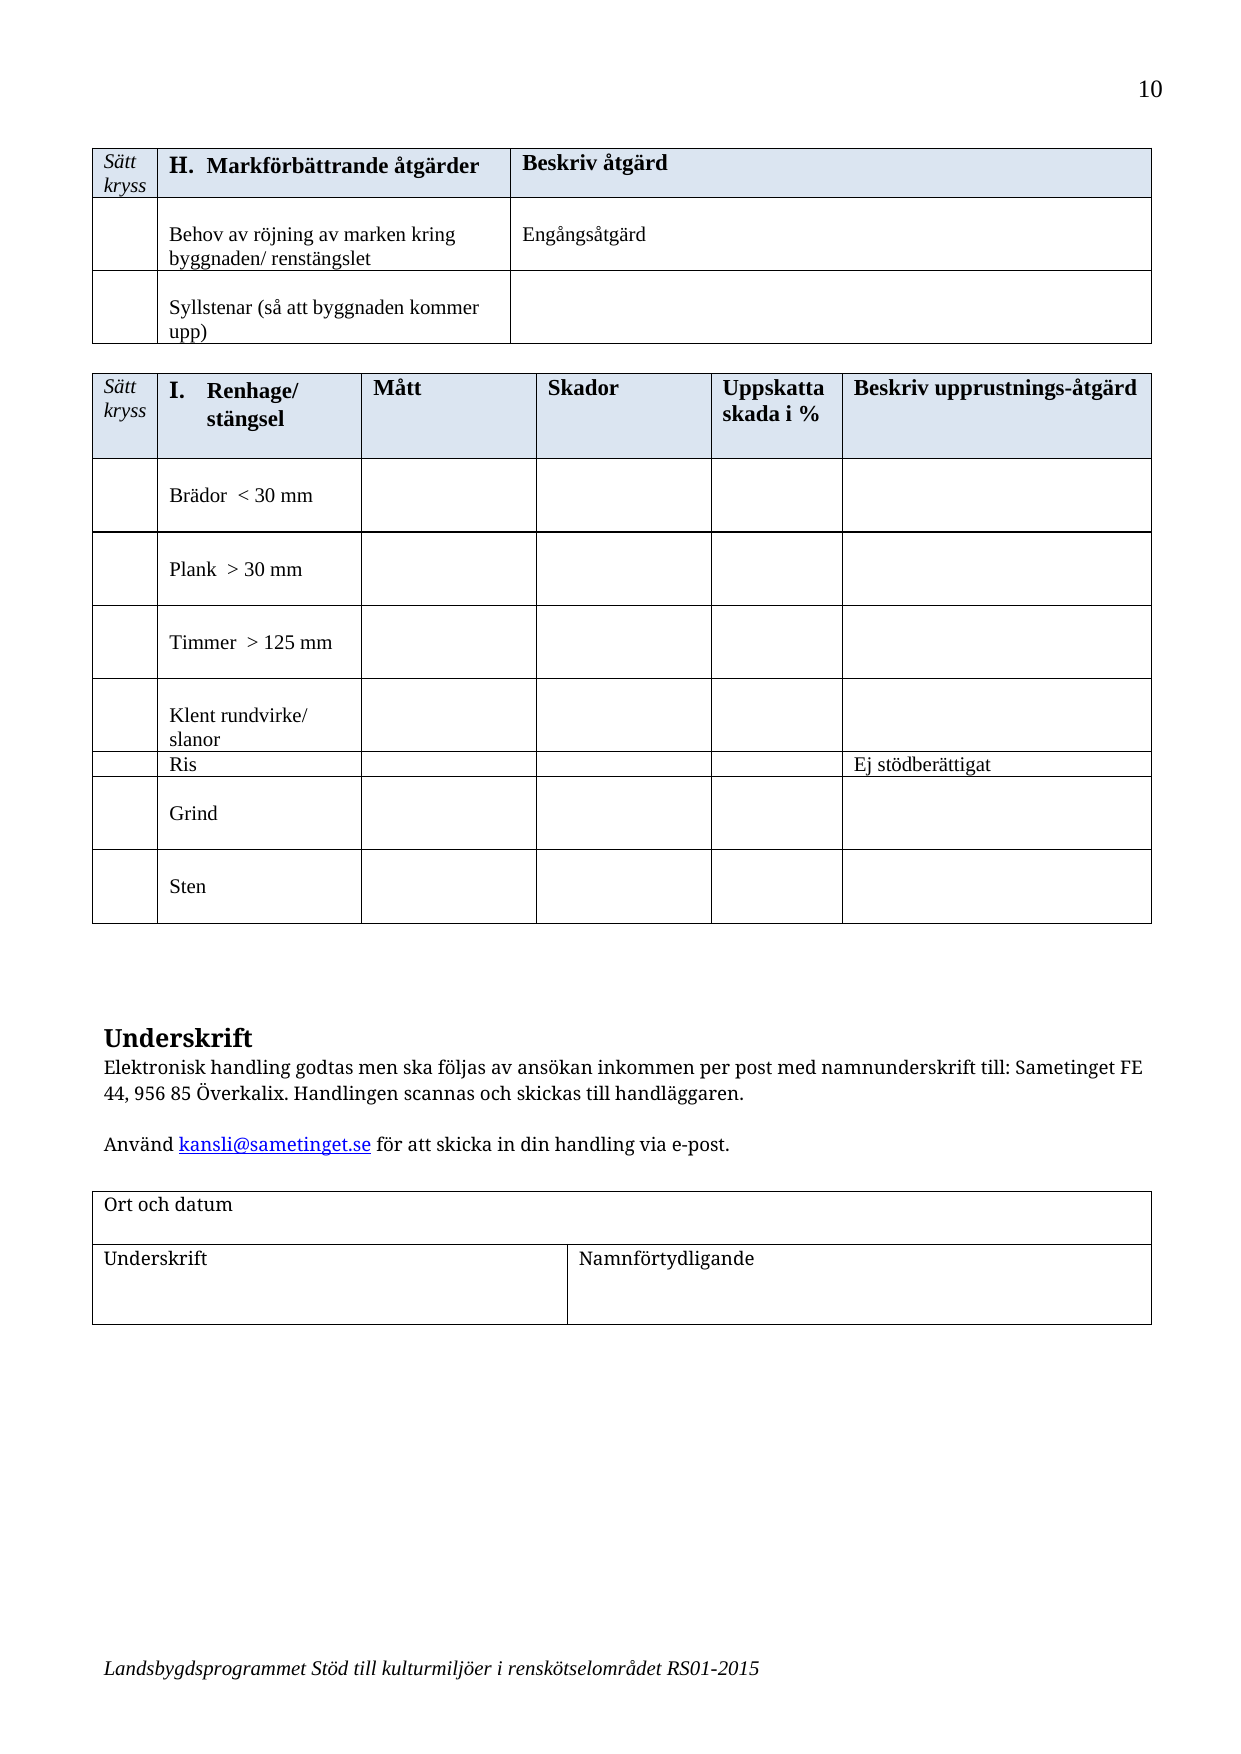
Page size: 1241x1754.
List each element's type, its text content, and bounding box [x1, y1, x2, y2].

table_header Sätt kryss [93, 374, 157, 458]
text Använd kansli@sametinget.se för att skicka in din handling via e-post. [103, 1106, 1162, 1157]
table_header Sätt kryss [93, 149, 157, 197]
table_cell [93, 752, 157, 776]
table_cell [537, 777, 711, 849]
table_cell Brädor < 30 mm [158, 459, 361, 531]
table_cell Behov av röjning av marken kring byggnaden/ renstängslet [158, 198, 510, 270]
table_cell [843, 777, 1151, 849]
table_cell Plank > 30 mm [158, 533, 361, 604]
table_cell [537, 679, 711, 751]
table_header Beskriv åtgärd [511, 149, 1151, 197]
table_header Renhage/ stängsel [158, 374, 361, 458]
table_cell Ej stödberättigat [843, 752, 1151, 776]
table_header Ort och datum [93, 1192, 1151, 1244]
table_cell Underskrift [93, 1245, 567, 1324]
table_cell [537, 752, 711, 776]
text Underskrift [103, 1021, 1162, 1054]
table_cell Ris [158, 752, 361, 776]
table_header Uppskatta skada i % [712, 374, 842, 458]
table_cell [843, 606, 1151, 678]
table_cell [362, 752, 536, 776]
table_cell [362, 606, 536, 678]
table_cell [362, 459, 536, 531]
table_cell Grind [158, 777, 361, 849]
table_cell [712, 752, 842, 776]
table_cell [362, 533, 536, 604]
table_cell [93, 679, 157, 751]
table_cell [362, 850, 536, 923]
table_header Mått [362, 374, 536, 458]
table_cell [712, 459, 842, 531]
table_cell [362, 679, 536, 751]
table_cell [362, 777, 536, 849]
table_cell [93, 459, 157, 531]
table_cell [93, 271, 157, 343]
table_cell [537, 850, 711, 923]
table_header Beskriv upprustnings-åtgärd [843, 374, 1151, 458]
table_cell [712, 850, 842, 923]
table_cell [712, 777, 842, 849]
table_cell Syllstenar (så att byggnaden kommer upp) [158, 271, 510, 343]
table_cell Timmer > 125 mm [158, 606, 361, 678]
table_cell [712, 606, 842, 678]
table_cell [93, 850, 157, 923]
table_cell [843, 679, 1151, 751]
table_header Skador [537, 374, 711, 458]
table_cell Engångsåtgärd [511, 198, 1151, 270]
table_cell [93, 777, 157, 849]
table_cell [93, 533, 157, 604]
table_header Markförbättrande åtgärder [158, 149, 510, 197]
table_cell [93, 198, 157, 270]
table_cell [843, 459, 1151, 531]
table_cell [93, 606, 157, 678]
table_cell [537, 606, 711, 678]
table_cell Sten [158, 850, 361, 923]
table_cell [511, 271, 1151, 343]
table_cell [843, 533, 1151, 604]
table_cell [712, 679, 842, 751]
table_cell Klent rundvirke/ slanor [158, 679, 361, 751]
table_cell [843, 850, 1151, 923]
table_cell [712, 533, 842, 604]
text Elektronisk handling godtas men ska följas av ansökan inkommen per post med namnunderskrift till: Sametinget FE 44, 956 85 Överkalix. Handlingen scannas och skickas till handläggaren. [103, 1054, 1162, 1106]
table_cell [537, 459, 711, 531]
table_cell Namnförtydligande [568, 1245, 1151, 1324]
table_cell [537, 533, 711, 604]
